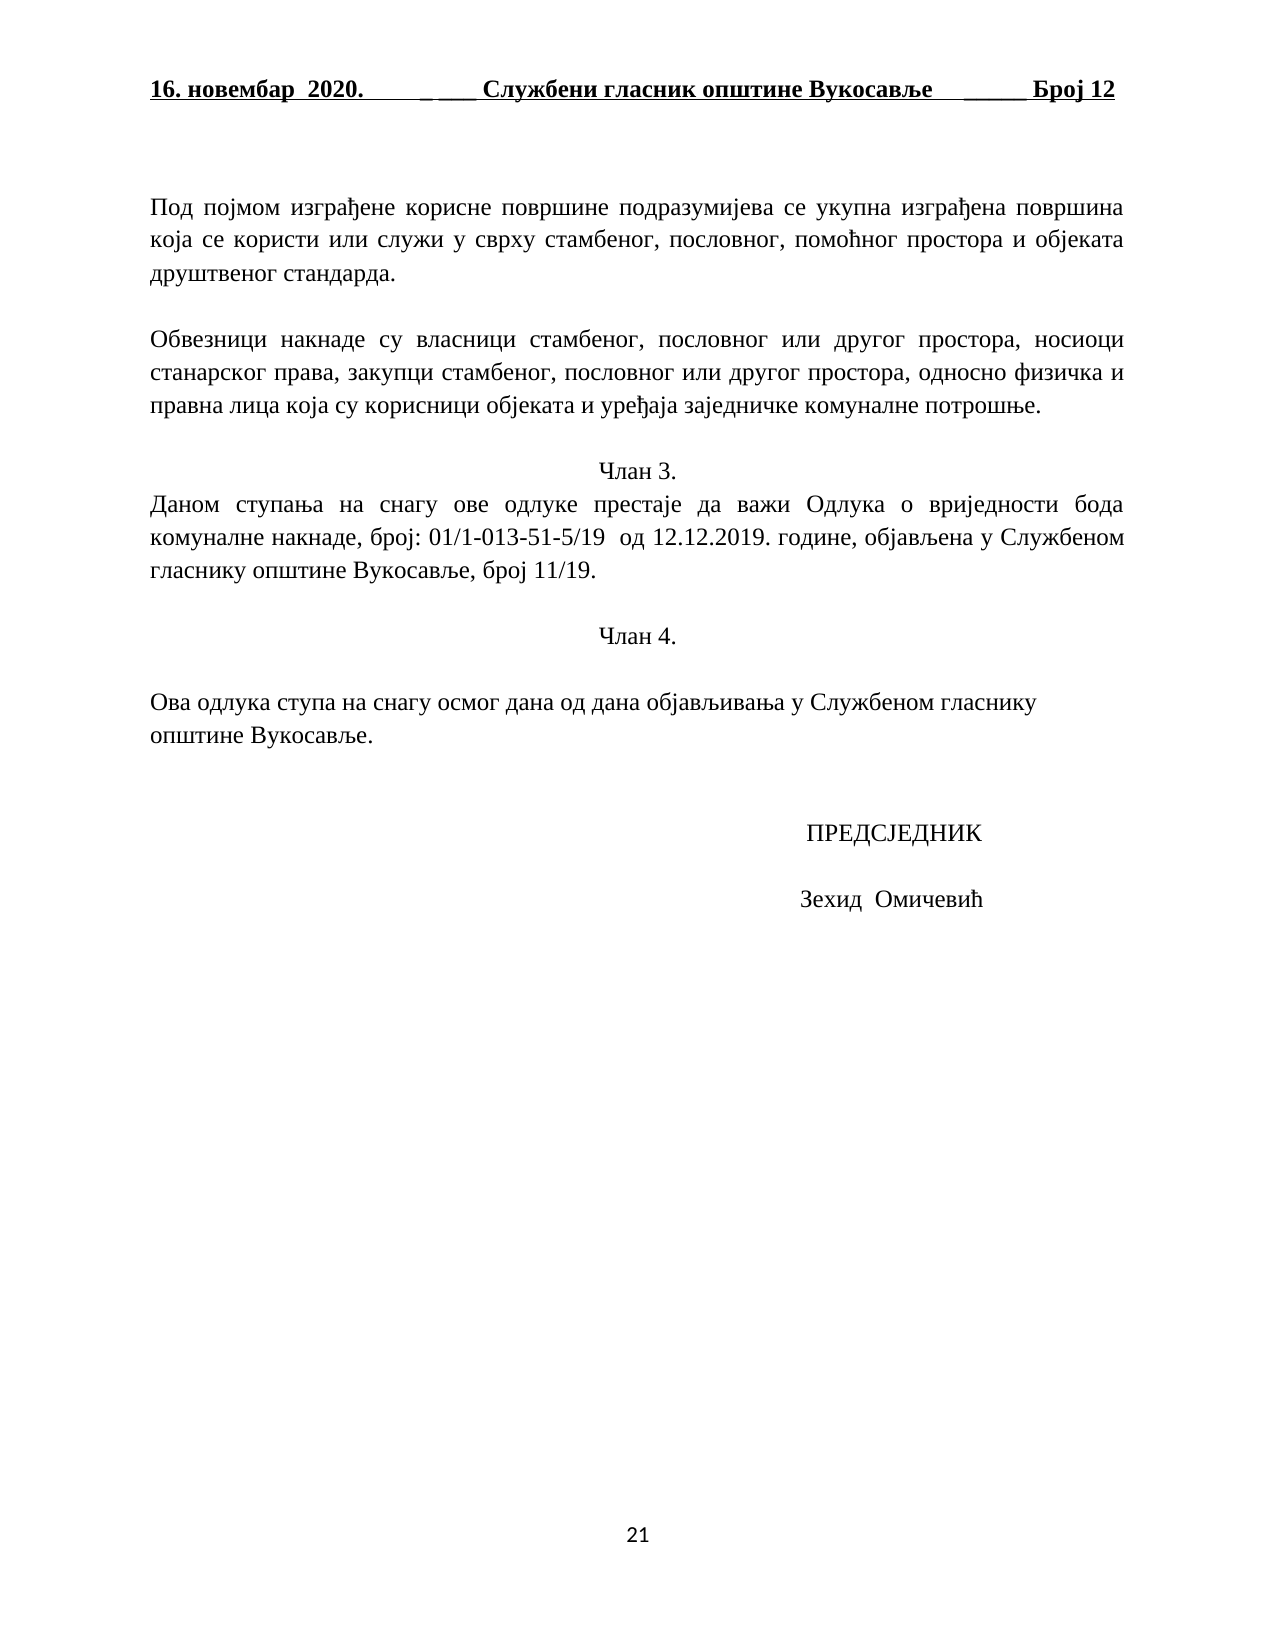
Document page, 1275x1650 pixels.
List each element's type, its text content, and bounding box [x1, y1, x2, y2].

text Под појмом изграђене корисне површине подразумијева се укупна изграђена површина која се користи или служи у сврху стамбеног, пословног, помоћног простора и објеката друштвеног стандарда. [150, 192, 1125, 286]
text Даном ступања на снагу ове одлуке престаје да важи Одлука о вриједности бода комуналне накнаде, број: 01/1-013-51-5/19 од 12.12.2019. године, објављена у Службеном гласнику општине Вукосавље, број 11/19. [150, 489, 1125, 583]
text Члан 4. [150, 621, 1125, 649]
text Ова одлука ступа на снагу осмог дана од дана објављивања у Службеном гласнику општине Вукосавље. [150, 687, 1125, 749]
text ПРЕДСЈЕДНИК [150, 818, 1125, 847]
text Обвезници накнаде су власници стамбеног, пословног или другог простора, носиоци станарског права, закупци стамбеног, пословног или другог простора, односно физичка и правна лица која су корисници објеката и уређаја заједничке комуналне потрошње. [150, 324, 1125, 418]
text Зехид Омичевић [150, 884, 1125, 913]
text Члан 3. [150, 456, 1125, 484]
